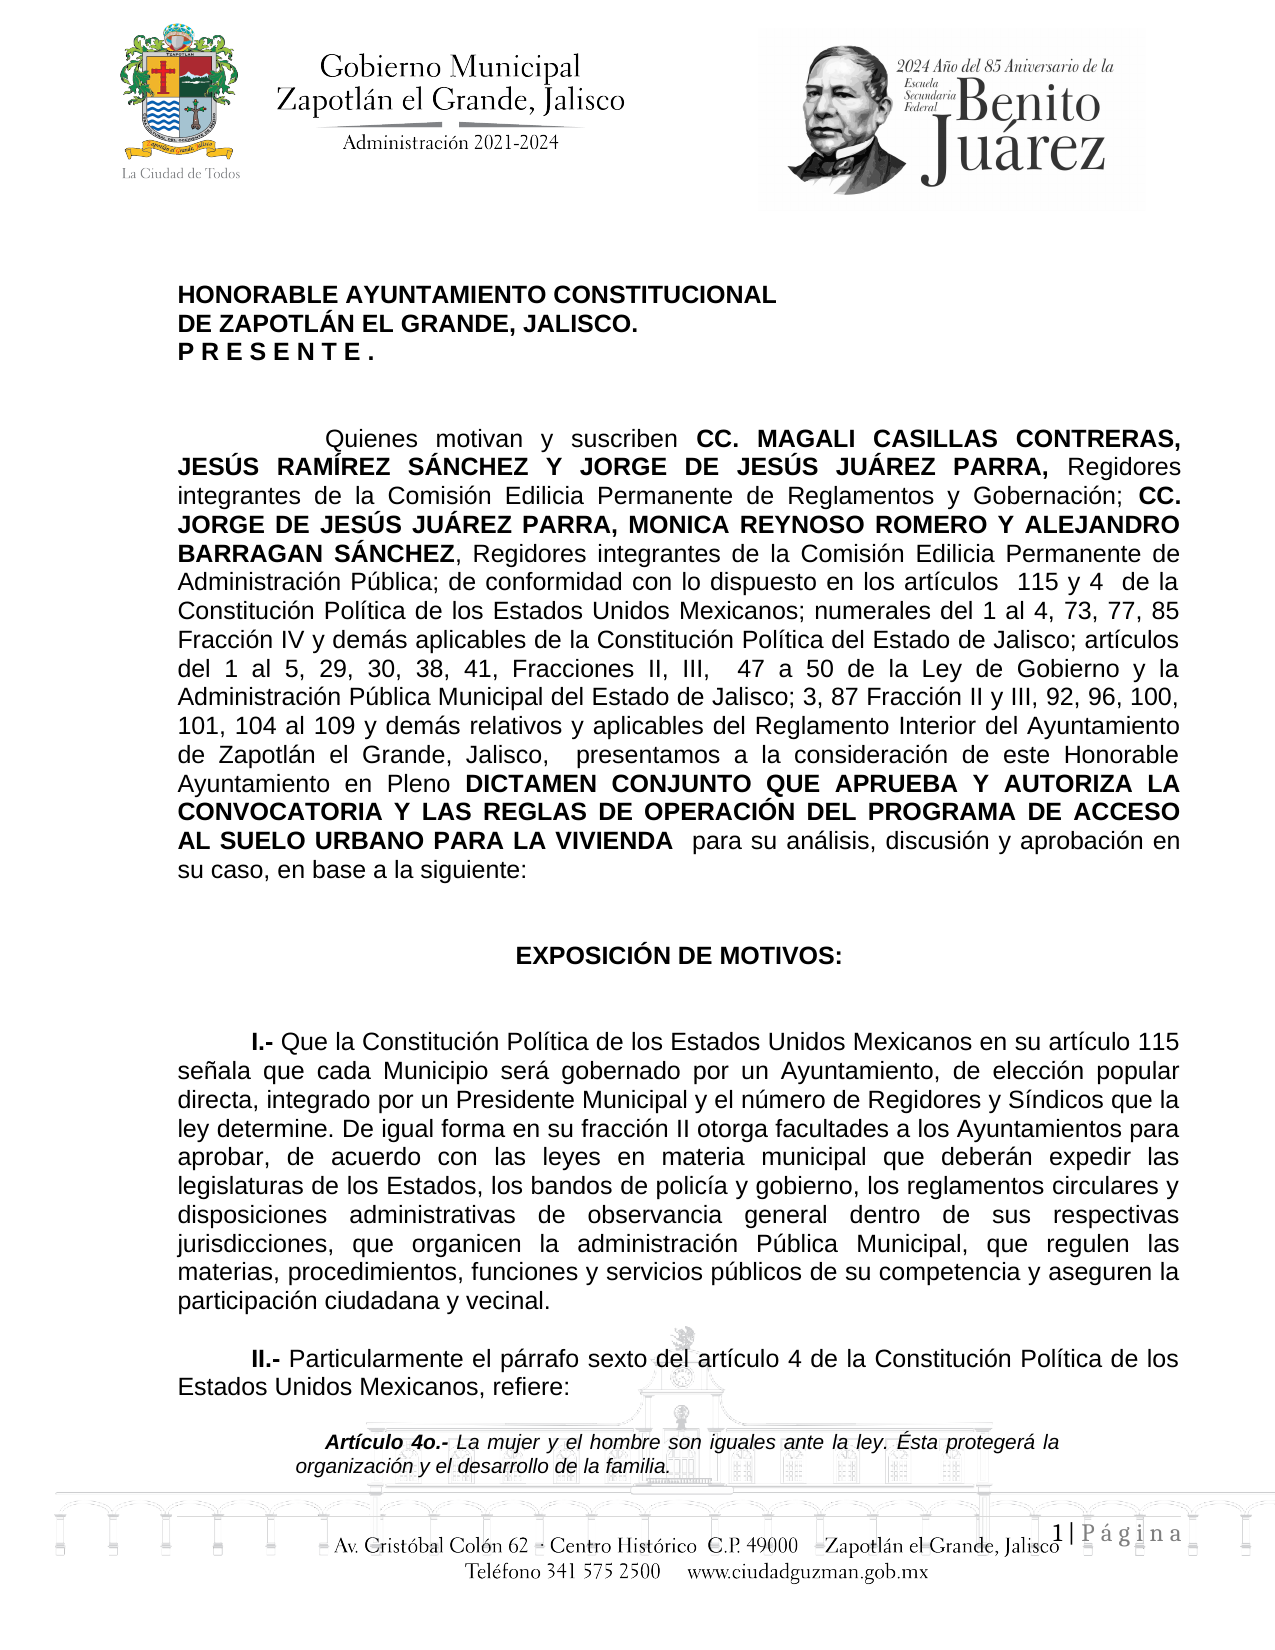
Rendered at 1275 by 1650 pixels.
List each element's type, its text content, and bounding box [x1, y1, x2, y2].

text EXPOSICIÓN DE MOTIVOS: [177, 941, 1181, 970]
picture [41, 0, 1275, 1627]
text II.- Particularmente el párrafo sexto del artículo 4 de la Constitución Política de los Estados Unidos Mexicanos, refiere: [177, 1343, 1181, 1401]
text I.- Que la Constitución Política de los Estados Unidos Mexicanos en su artículo 115 señala que cada Municipio será gobernado por un Ayuntamiento, de elección popular directa, integrado por un Presidente Municipal y el número de Regidores y Síndicos que la ley determine. De igual forma en su fracción II otorga facultades a los Ayuntamientos para aprobar, de acuerdo con las leyes en materia municipal que deberán expedir las legislaturas de los Estados, los bandos de policía y gobierno, los reglamentos circulares y disposiciones administrativas de observancia general dentro de sus respectivas jurisdicciones, que organicen la administración Pública Municipal, que regulen las materias, procedimientos, funciones y servicios públicos de su competencia y aseguren la participación ciudadana y vecinal. [177, 1027, 1181, 1315]
text HONORABLE AYUNTAMIENTO CONSTITUCIONAL [177, 280, 1181, 308]
text DE ZAPOTLÁN EL GRANDE, JALISCO. [177, 308, 1181, 337]
text Quienes motivan y suscriben CC. MAGALI CASILLAS CONTRERAS, JESÚS RAMÍREZ SÁNCHEZ Y JORGE DE JESÚS JUÁREZ PARRA, Regidores integrantes de la Comisión Edilicia Permanente de Reglamentos y Gobernación; CC. JORGE DE JESÚS JUÁREZ PARRA, MONICA REYNOSO ROMERO Y ALEJANDRO BARRAGAN SÁNCHEZ, Regidores integrantes de la Comisión Edilicia Permanente de Administración Pública; de conformidad con lo dispuesto en los artículos 115 y 4 de la Constitución Política de los Estados Unidos Mexicanos; numerales del 1 al 4, 73, 77, 85 Fracción IV y demás aplicables de la Constitución Política del Estado de Jalisco; artículos del 1 al 5, 29, 30, 38, 41, Fracciones II, III, 47 a 50 de la Ley de Gobierno y la Administración Pública Municipal del Estado de Jalisco; 3, 87 Fracción II y III, 92, 96, 100, 101, 104 al 109 y demás relativos y aplicables del Reglamento Interior del Ayuntamiento de Zapotlán el Grande, Jalisco, presentamos a la consideración de este Honorable Ayuntamiento en Pleno DICTAMEN CONJUNTO QUE APRUEBA Y AUTORIZA LA CONVOCATORIA Y LAS REGLAS DE OPERACIÓN DEL PROGRAMA DE ACCESO AL SUELO URBANO PARA LA VIVIENDA para su análisis, discusión y aprobación en su caso, en base a la siguiente: [177, 423, 1181, 883]
text P R E S E N T E . [177, 337, 1181, 366]
text Artículo 4o.- La mujer y el hombre son iguales ante la ley. Ésta protegerá la organización y el desarrollo de la familia. [295, 1430, 1063, 1478]
